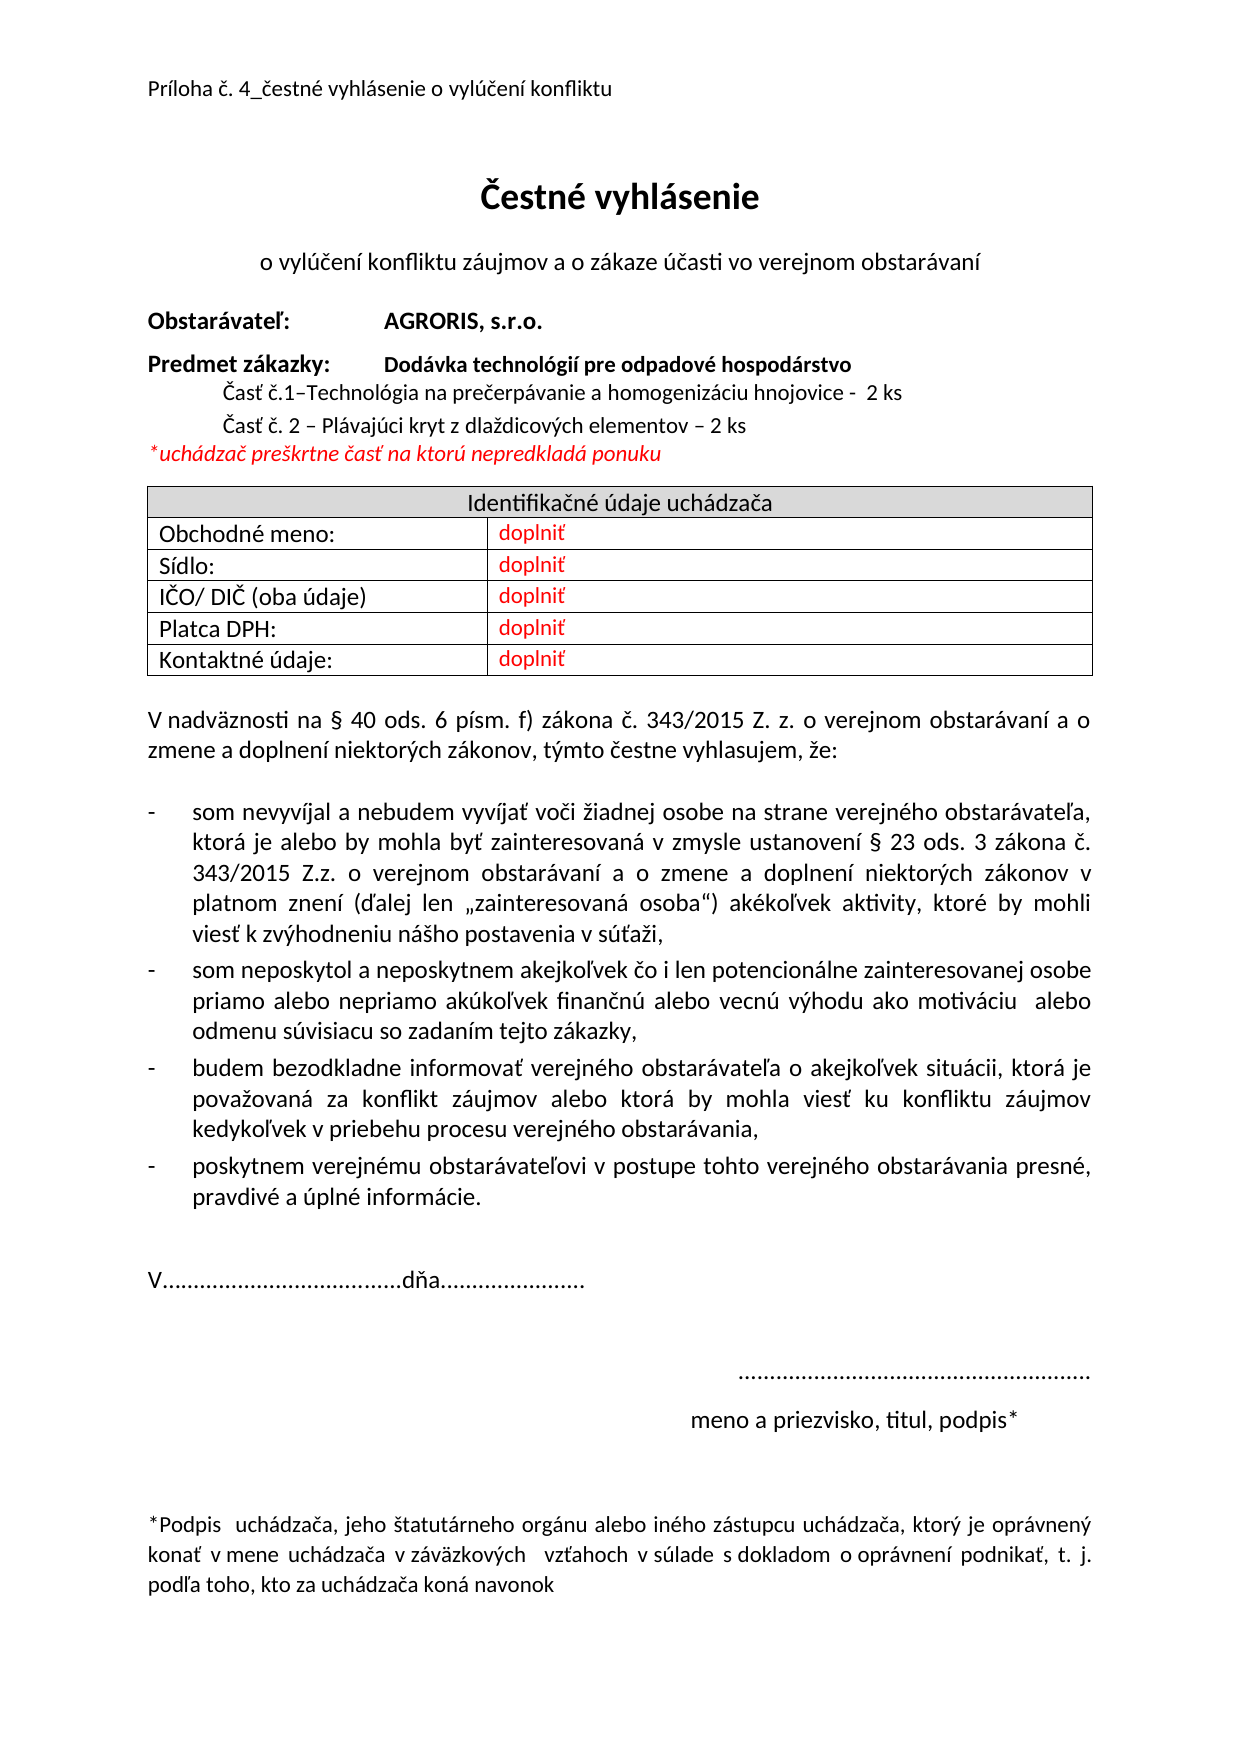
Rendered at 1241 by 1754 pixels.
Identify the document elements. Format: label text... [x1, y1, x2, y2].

text *Podpis uchádzača, jeho štatutárneho orgánu alebo iného zástupcu uchádzača, ktorý je oprávnený konať v mene uchádzača v záväzkových vzťahoch v súlade s dokladom o oprávnení podnikať, t. j. podľa toho, kto za uchádzača koná navonok [148, 1510, 1093, 1598]
table_header Identifikačné údaje uchádzača [148, 487, 1092, 517]
text ........................................................ [664, 1355, 1093, 1386]
table_cell doplniť [488, 581, 1092, 612]
table_cell Sídlo: [148, 550, 487, 580]
text - poskytnem verejnému obstarávateľovi v postupe tohto verejného obstarávania presné, pravdivé a úplné informácie. [148, 1150, 1093, 1211]
table_cell doplniť [488, 613, 1092, 643]
text Obstarávateľ: AGRORIS, s.r.o. [148, 305, 1093, 336]
text Čestné vyhlásenie [148, 173, 1093, 218]
table_cell Kontaktné údaje: [148, 645, 487, 675]
text Predmet zákazky: Dodávka technológií pre odpadové hospodárstvo [148, 348, 1093, 378]
table_cell Platca DPH: [148, 613, 487, 643]
list Časť č.1–Technológia na prečerpávanie a homogenizáciu hnojovice - 2 ks [223, 378, 1093, 407]
text *uchádzač preškrtne časť na ktorú nepredkladá ponuku [148, 439, 1093, 467]
table_cell IČO/ DIČ (oba údaje) [148, 581, 487, 612]
list V......................................dňa....................... [148, 1264, 1093, 1295]
table_cell doplniť [488, 645, 1092, 675]
list Časť č. 2 – Plávajúci kryt z dlaždicových elementov – 2 ks [223, 411, 1093, 439]
text - som nevyvíjal a nebudem vyvíjať voči žiadnej osobe na strane verejného obstarávateľa, ktorá je alebo by mohla byť zainteresovaná v zmysle ustanovení § 23 ods. 3 zákona č. 343/2015 Z.z. o verejnom obstarávaní a o zmene a doplnení niektorých zákonov v platnom znení (ďalej len „zainteresovaná osoba“) akékoľvek aktivity, ktoré by mohli viesť k zvýhodneniu nášho postavenia v súťaži, [148, 796, 1093, 948]
table_cell Obchodné meno: [148, 518, 487, 549]
table_cell doplniť [488, 550, 1092, 580]
text o vylúčení konfliktu záujmov a o zákaze účasti vo verejnom obstarávaní [148, 246, 1093, 277]
text V nadväznosti na § 40 ods. 6 písm. f) zákona č. 343/2015 Z. z. o verejnom obstarávaní a o zmene a doplnení niektorých zákonov, týmto čestne vyhlasujem, že: [148, 704, 1093, 765]
table_cell doplniť [488, 518, 1092, 549]
text - budem bezodkladne informovať verejného obstarávateľa o akejkoľvek situácii, ktorá je považovaná za konflikt záujmov alebo ktorá by mohla viesť ku konfliktu záujmov kedykoľvek v priebehu procesu verejného obstarávania, [148, 1052, 1093, 1144]
text - som neposkytol a neposkytnem akejkoľvek čo i len potencionálne zainteresovanej osobe priamo alebo nepriamo akúkoľvek finančnú alebo vecnú výhodu ako motiváciu alebo odmenu súvisiacu so zadaním tejto zákazky, [148, 954, 1093, 1046]
text meno a priezvisko, titul, podpis* [148, 1405, 1093, 1435]
